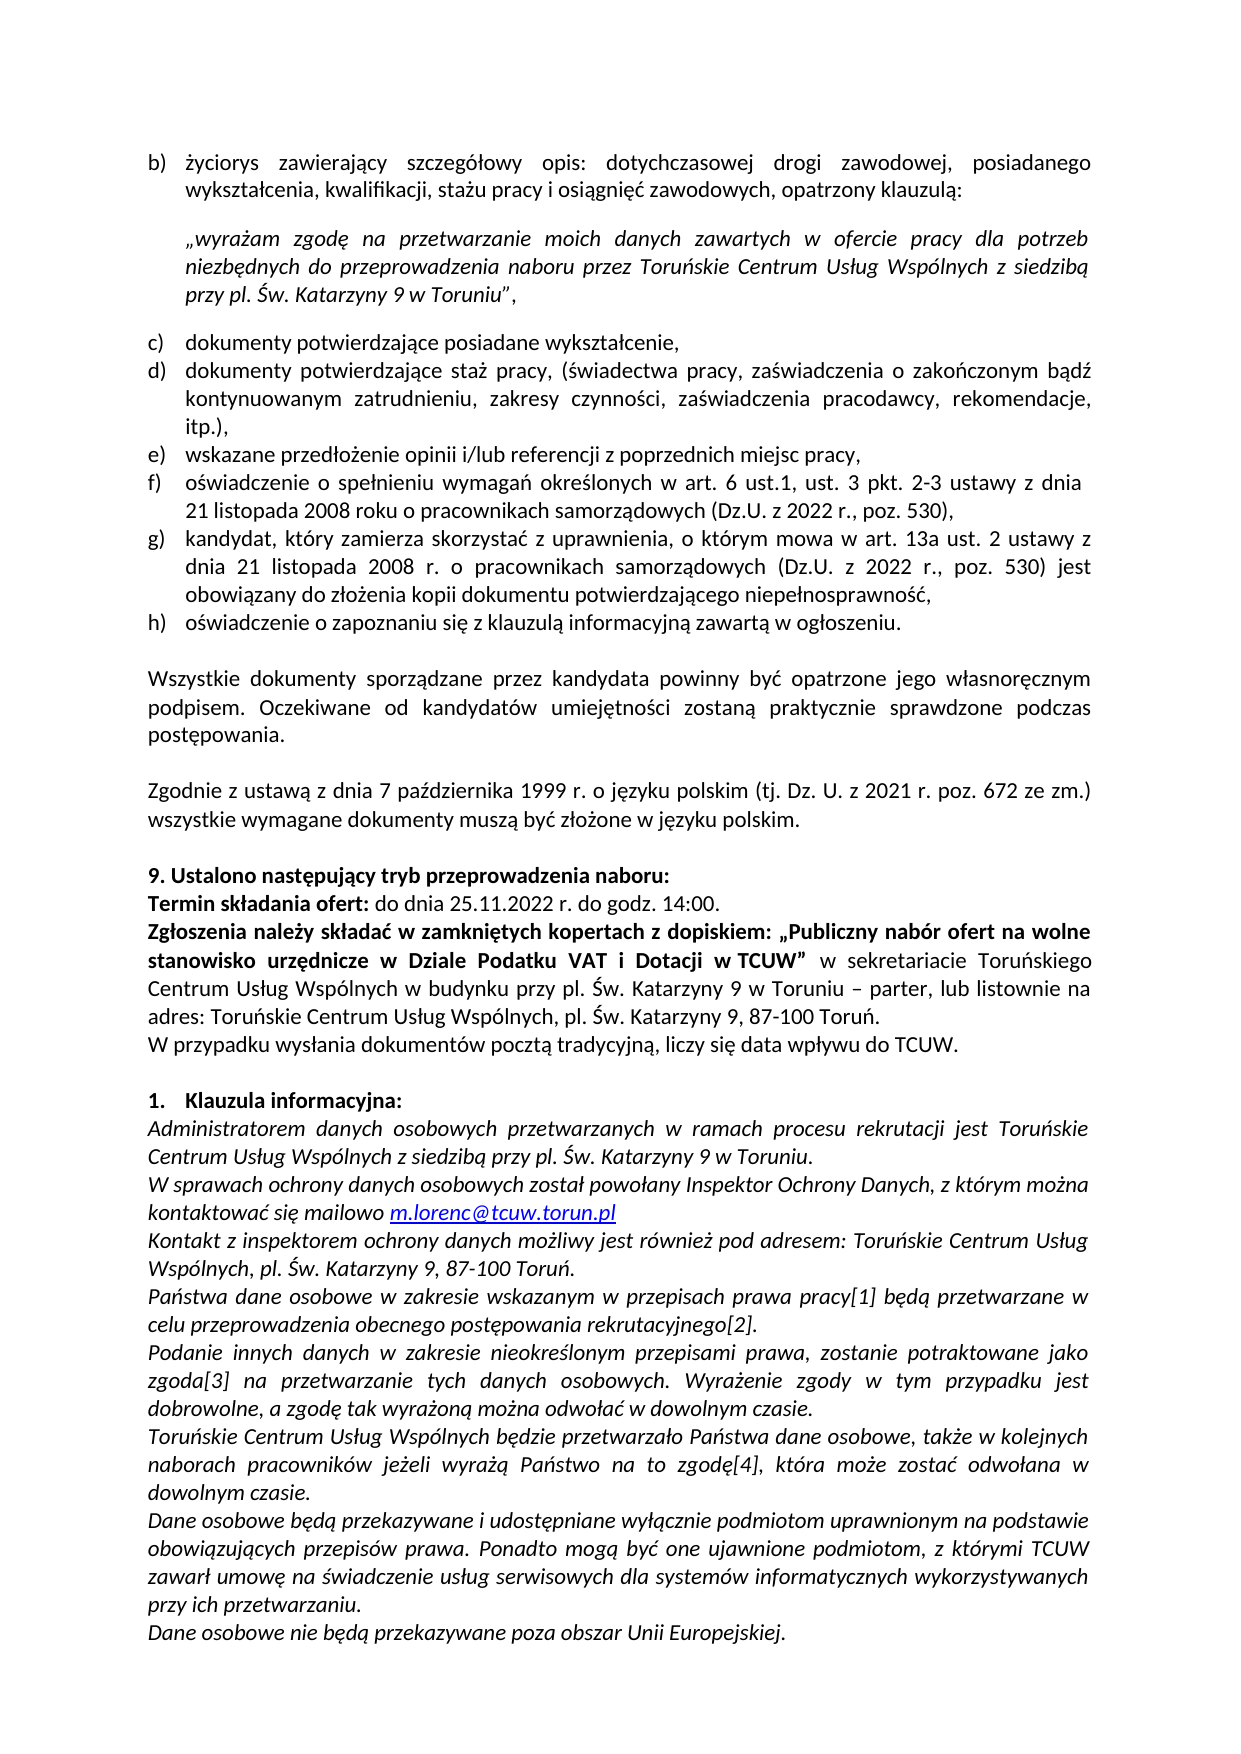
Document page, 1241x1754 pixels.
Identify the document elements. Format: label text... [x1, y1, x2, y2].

text Zgodnie z ustawą z dnia 7 października 1999 r. o języku polskim (tj. Dz. U. z 2021 r. poz. 672 ze zm.) wszystkie wymagane dokumenty muszą być złożone w języku polskim. [148, 749, 1093, 833]
text „wyrażam zgodę na przetwarzanie moich danych zawartych w ofercie pracy dla potrzeb niezbędnych do przeprowadzenia naboru przez Toruńskie Centrum Usług Wspólnych z siedzibą przy pl. Św. Katarzyny 9 w Toruniu”, [185, 224, 1093, 308]
list dokumenty potwierdzające staż pracy, (świadectwa pracy, zaświadczenia o zakończonym bądź kontynuowanym zatrudnieniu, zakresy czynności, zaświadczenia pracodawcy, rekomendacje, itp.), [148, 356, 1093, 440]
text Administratorem danych osobowych przetwarzanych w ramach procesu rekrutacji jest Toruńskie Centrum Usług Wspólnych z siedzibą przy pl. Św. Katarzyny 9 w Toruniu. [148, 1114, 1093, 1170]
list oświadczenie o zapoznaniu się z klauzulą informacyjną zawartą w ogłoszeniu. [148, 608, 1093, 637]
text Dane osobowe nie będą przekazywane poza obszar Unii Europejskiej. [148, 1618, 1093, 1646]
text Wszystkie dokumenty sporządzane przez kandydata powinny być opatrzone jego własnoręcznym podpisem. Oczekiwane od kandydatów umiejętności zostaną praktycznie sprawdzone podczas postępowania. [148, 637, 1093, 749]
text Państwa dane osobowe w zakresie wskazanym w przepisach prawa pracy[1] będą przetwarzane w celu przeprowadzenia obecnego postępowania rekrutacyjnego[2]. [148, 1282, 1093, 1338]
list wskazane przedłożenie opinii i/lub referencji z poprzednich miejsc pracy, [148, 440, 1093, 468]
text Toruńskie Centrum Usług Wspólnych będzie przetwarzało Państwa dane osobowe, także w kolejnych naborach pracowników jeżeli wyrażą Państwo na to zgodę[4], która może zostać odwołana w dowolnym czasie. [148, 1422, 1093, 1506]
text W przypadku wysłania dokumentów pocztą tradycyjną, liczy się data wpływu do TCUW. [148, 1030, 1093, 1058]
text W sprawach ochrony danych osobowych został powołany Inspektor Ochrony Danych, z którym można kontaktować się mailowo m.lorenc@tcuw.torun.pl [148, 1170, 1093, 1226]
text 9. Ustalono następujący tryb przeprowadzenia naboru: [148, 861, 1093, 889]
list życiorys zawierający szczegółowy opis: dotychczasowej drogi zawodowej, posiadanego wykształcenia, kwalifikacji, stażu pracy i osiągnięć zawodowych, opatrzony klauzulą: [148, 148, 1093, 204]
list dokumenty potwierdzające posiadane wykształcenie, [148, 328, 1093, 356]
text Kontakt z inspektorem ochrony danych możliwy jest również pod adresem: Toruńskie Centrum Usług Wspólnych, pl. Św. Katarzyny 9, 87-100 Toruń. [148, 1226, 1093, 1282]
text Dane osobowe będą przekazywane i udostępniane wyłącznie podmiotom uprawnionym na podstawie obowiązujących przepisów prawa. Ponadto mogą być one ujawnione podmiotom, z którymi TCUW zawarł umowę na świadczenie usług serwisowych dla systemów informatycznych wykorzystywanych przy ich przetwarzaniu. [148, 1506, 1093, 1618]
text Podanie innych danych w zakresie nieokreślonym przepisami prawa, zostanie potraktowane jako zgoda[3] na przetwarzanie tych danych osobowych. Wyrażenie zgody w tym przypadku jest dobrowolne, a zgodę tak wyrażoną można odwołać w dowolnym czasie. [148, 1338, 1093, 1422]
list kandydat, który zamierza skorzystać z uprawnienia, o którym mowa w art. 13a ust. 2 ustawy z dnia 21 listopada 2008 r. o pracownikach samorządowych (Dz.U. z 2022 r., poz. 530) jest obowiązany do złożenia kopii dokumentu potwierdzającego niepełnosprawność, [148, 524, 1093, 608]
text Termin składania ofert: do dnia 25.11.2022 r. do godz. 14:00. [148, 889, 1093, 917]
text Zgłoszenia należy składać w zamkniętych kopertach z dopiskiem: „Publiczny nabór ofert na wolne stanowisko urzędnicze w Dziale Podatku VAT i Dotacji w TCUW” w sekretariacie Toruńskiego Centrum Usług Wspólnych w budynku przy pl. Św. Katarzyny 9 w Toruniu – parter, lub listownie na adres: Toruńskie Centrum Usług Wspólnych, pl. Św. Katarzyny 9, 87-100 Toruń. [148, 917, 1093, 1030]
list oświadczenie o spełnieniu wymagań określonych w art. 6 ust.1, ust. 3 pkt. 2-3 ustawy z dnia 21 listopada 2008 roku o pracownikach samorządowych (Dz.U. z 2022 r., poz. 530), [148, 468, 1093, 524]
list Klauzula informacyjna: [148, 1086, 1093, 1114]
